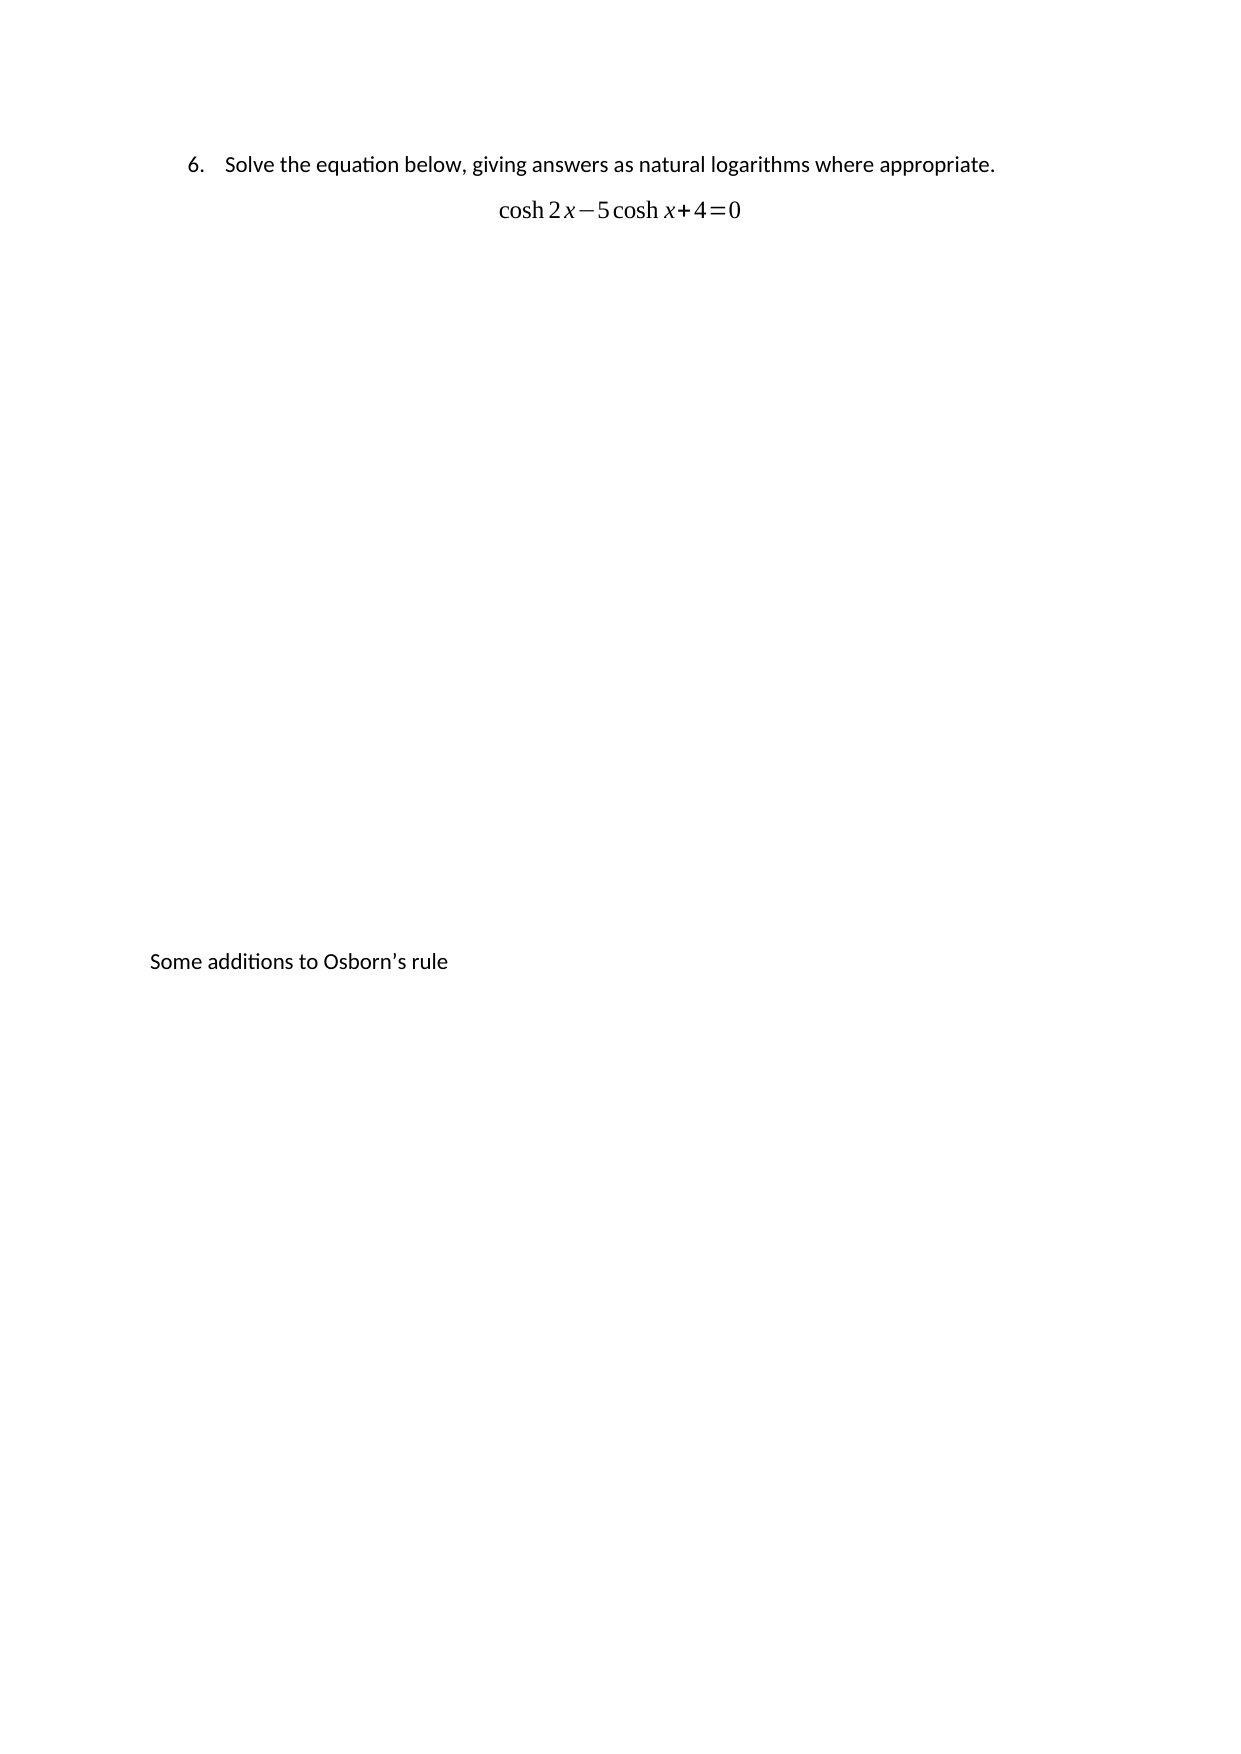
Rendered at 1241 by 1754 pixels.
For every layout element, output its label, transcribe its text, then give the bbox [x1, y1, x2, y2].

text Some additions to Osborn’s rule [150, 947, 1090, 975]
list Solve the equation below, giving answers as natural logarithms where appropriate. [187, 150, 1090, 178]
